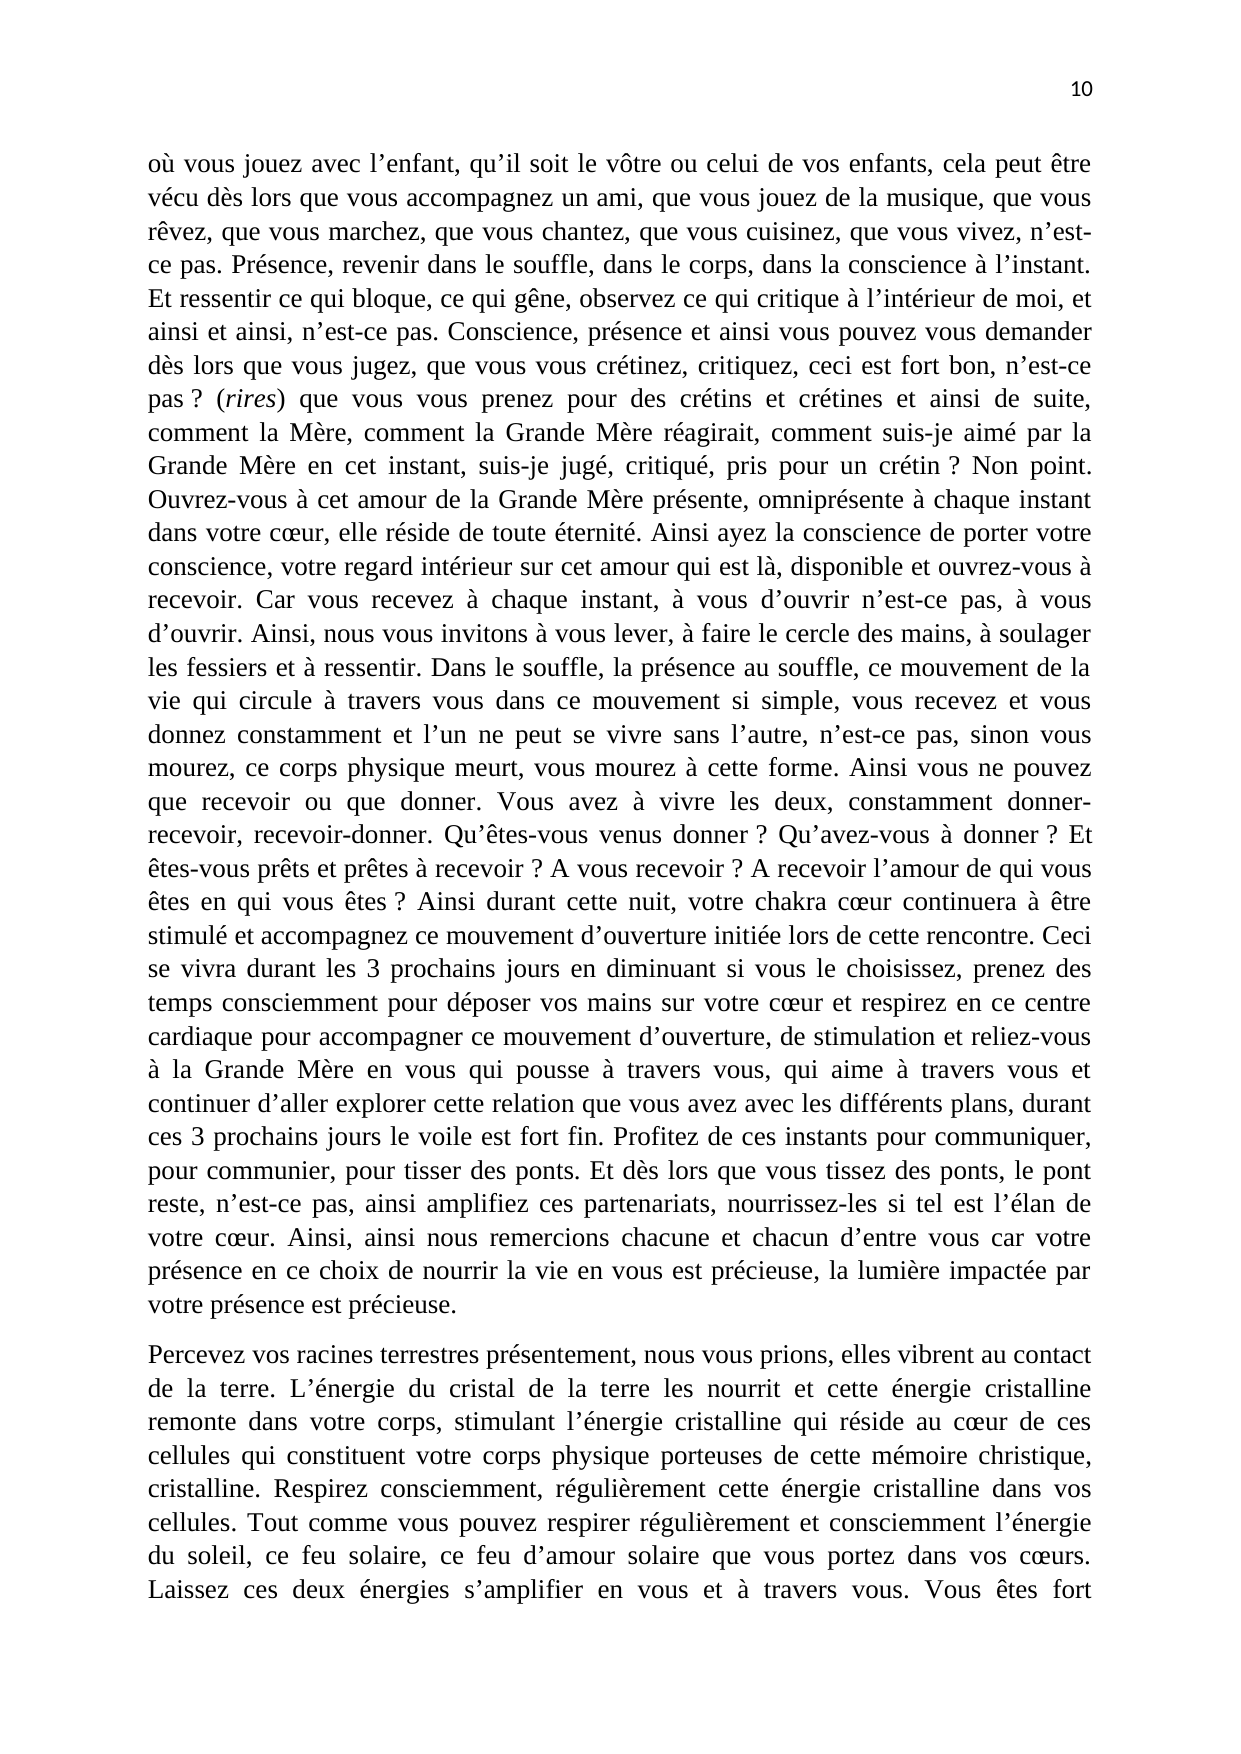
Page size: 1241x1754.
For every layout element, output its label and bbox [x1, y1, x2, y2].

text [148, 1338, 1093, 1604]
text [148, 148, 1093, 1319]
